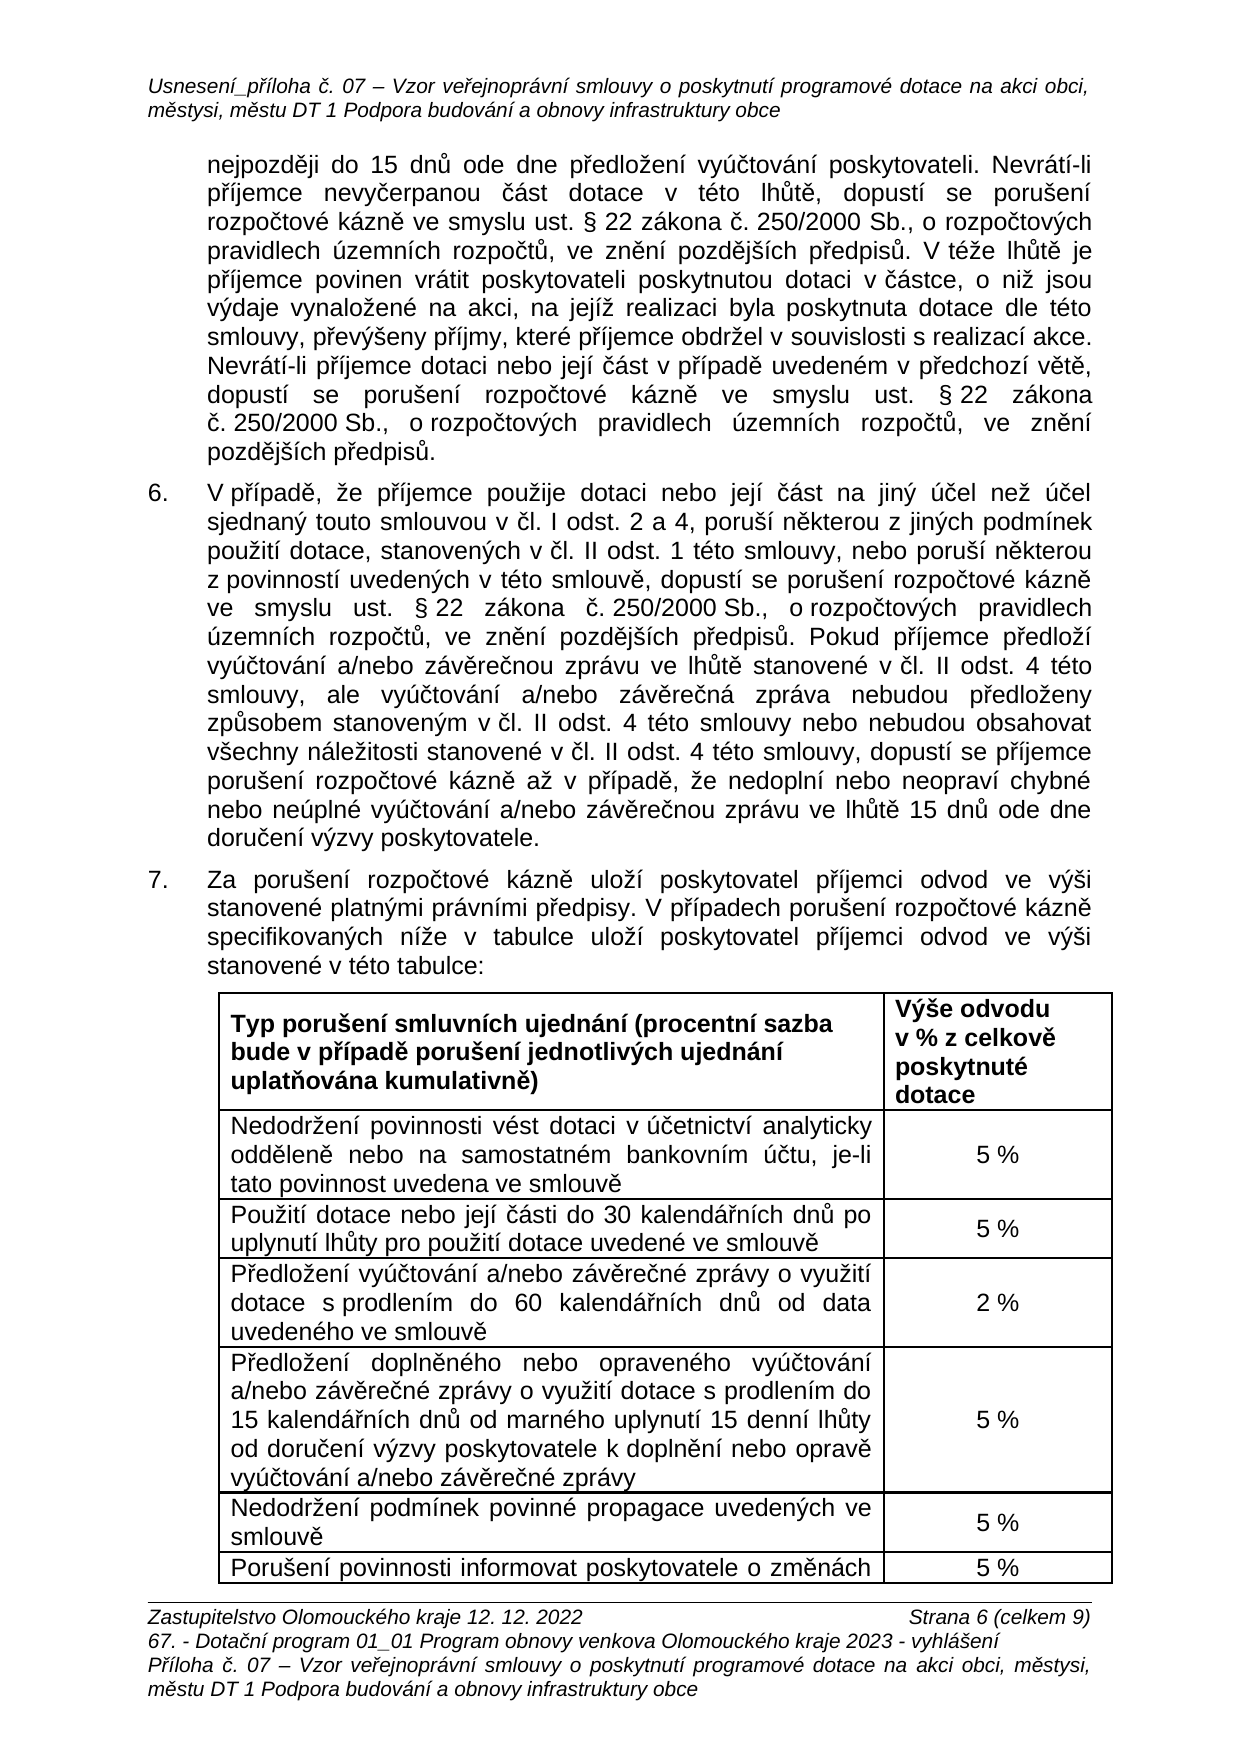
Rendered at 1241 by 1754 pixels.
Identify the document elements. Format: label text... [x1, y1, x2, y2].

table_cell Předložení doplněného nebo opraveného vyúčtování a/nebo závěrečné zprávy o využití dotace s prodlením do 15 kalendářních dnů od marného uplynutí 15 denní lhůty od doručení výzvy poskytovatele k doplnění nebo opravě vyúčtování a/nebo závěrečné zprávy [220, 1348, 883, 1491]
list V případě, že příjemce použije dotaci nebo její část na jiný účel než účel sjednaný touto smlouvou v čl. I odst. 2 a 4, poruší některou z jiných podmínek použití dotace, stanovených v čl. II odst. 1 této smlouvy, nebo poruší některou z povinností uvedených v této smlouvě, dopustí se porušení rozpočtové kázně ve smyslu ust. § 22 zákona č. 250/2000 Sb., o rozpočtových pravidlech územních rozpočtů, ve znění pozdějších předpisů. Pokud příjemce předloží vyúčtování a/nebo závěrečnou zprávu ve lhůtě stanovené v čl. II odst. 4 této smlouvy, ale vyúčtování a/nebo závěrečná zpráva nebudou předloženy způsobem stanoveným v čl. II odst. 4 této smlouvy nebo nebudou obsahovat všechny náležitosti stanovené v čl. II odst. 4 této smlouvy, dopustí se příjemce porušení rozpočtové kázně až v případě, že nedoplní nebo neopraví chybné nebo neúplné vyúčtování a/nebo závěrečnou zprávu ve lhůtě 15 dnů ode dne doručení výzvy poskytovatele. [148, 478, 1092, 852]
table_cell 2 % [885, 1259, 1111, 1346]
table_cell 5 % [885, 1494, 1111, 1551]
table_header Výše odvodu v % z celkově poskytnuté dotace [885, 994, 1111, 1109]
table_cell 5 % [885, 1553, 1111, 1582]
table_cell 5 % [885, 1348, 1111, 1491]
table_cell 5 % [885, 1200, 1111, 1257]
table_cell Nedodržení povinnosti vést dotaci v účetnictví analyticky odděleně nebo na samostatném bankovním účtu, je-li tato povinnost uvedena ve smlouvě [220, 1111, 883, 1198]
table_cell Nedodržení podmínek povinné propagace uvedených ve smlouvě [220, 1494, 883, 1551]
list Za porušení rozpočtové kázně uloží poskytovatel příjemci odvod ve výši stanovené platnými právními předpisy. V případech porušení rozpočtové kázně specifikovaných níže v tabulce uloží poskytovatel příjemci odvod ve výši stanovené v této tabulce: [148, 865, 1092, 980]
table_cell Použití dotace nebo její části do 30 kalendářních dnů po uplynutí lhůty pro použití dotace uvedené ve smlouvě [220, 1200, 883, 1257]
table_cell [220, 1553, 883, 1582]
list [148, 150, 1092, 466]
table_cell Předložení vyúčtování a/nebo závěrečné zprávy o využití dotace s prodlením do 60 kalendářních dnů od data uvedeného ve smlouvě [220, 1259, 883, 1346]
table_cell 5 % [885, 1111, 1111, 1198]
table_header Typ porušení smluvních ujednání (procentní sazba bude v případě porušení jednotlivých ujednání uplatňována kumulativně) [220, 994, 883, 1109]
